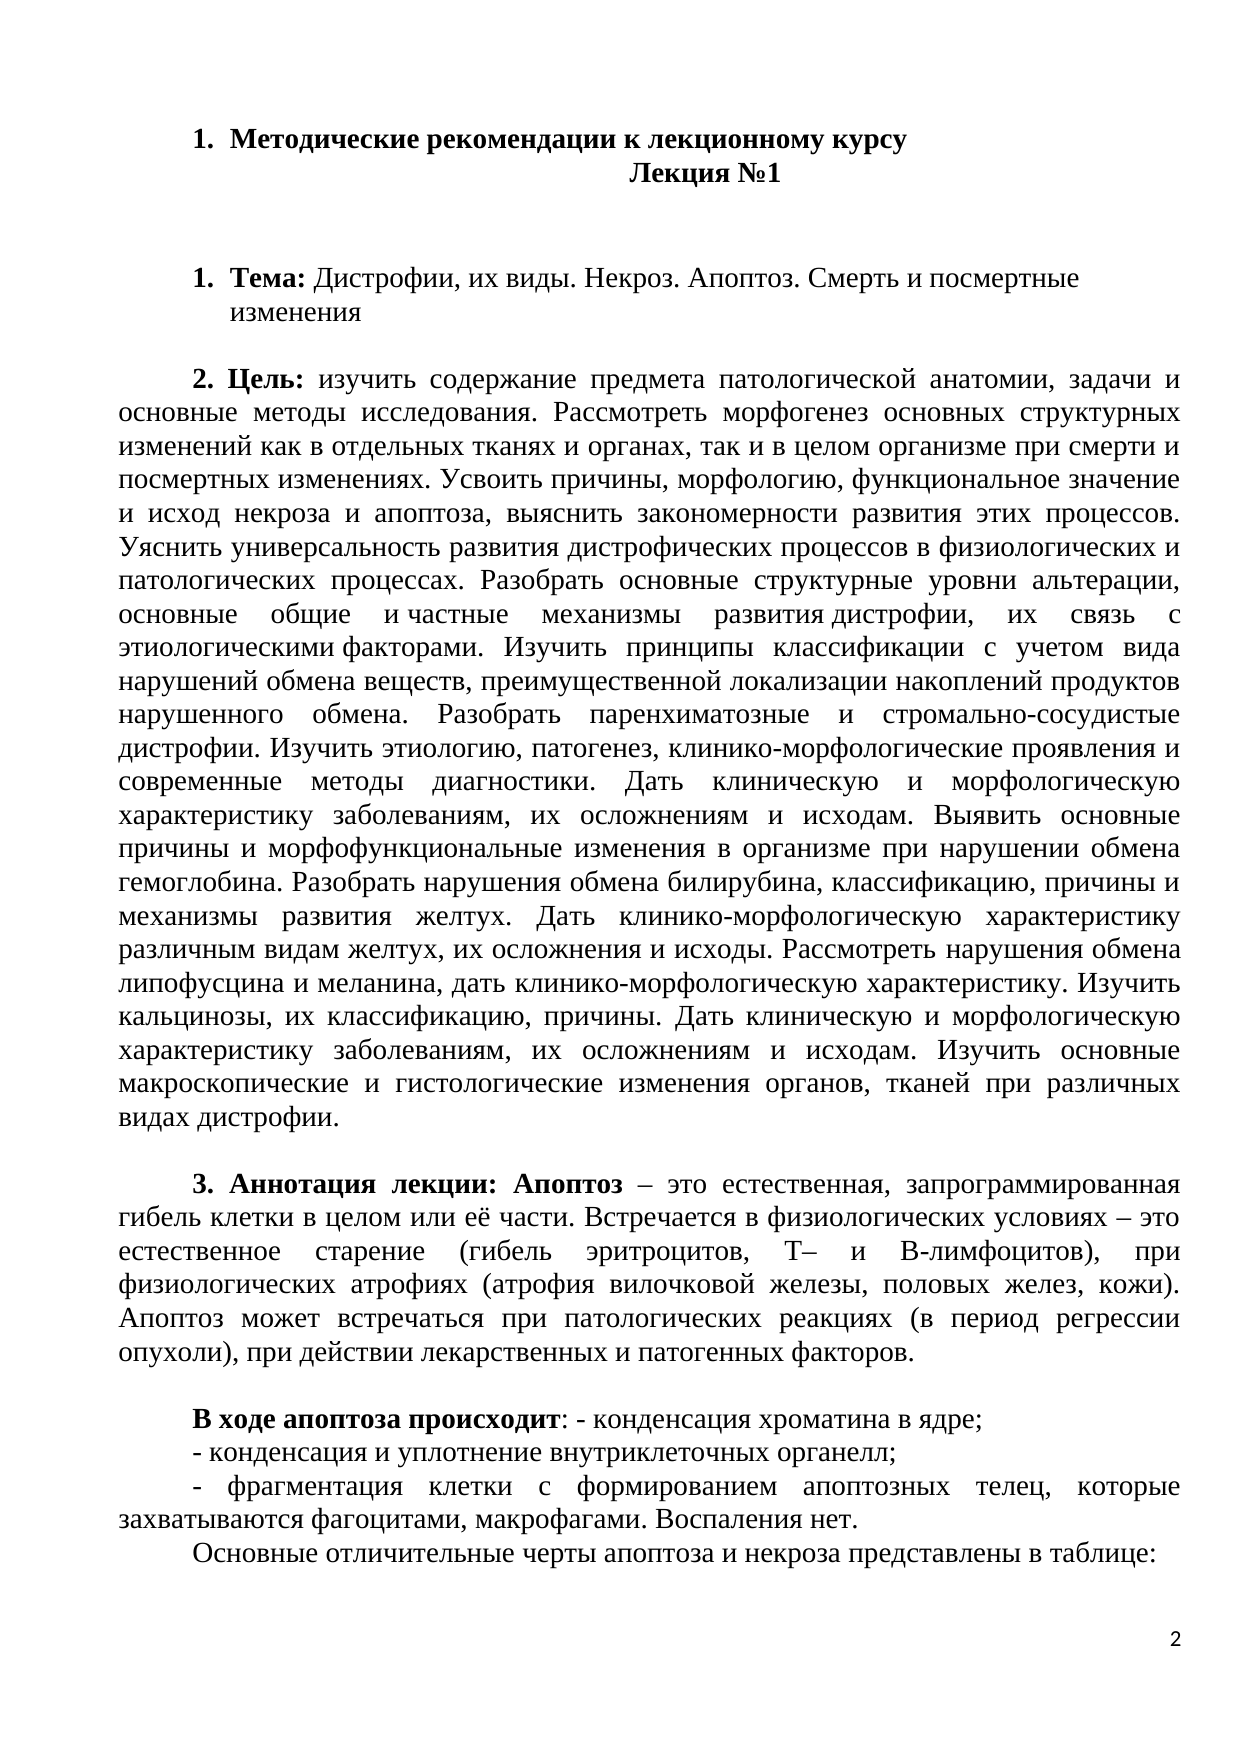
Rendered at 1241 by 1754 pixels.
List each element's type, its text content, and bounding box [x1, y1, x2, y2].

list Методические рекомендации к лекционному курсу [192, 121, 1181, 155]
list Тема: Дистрофии, их виды. Некроз. Апоптоз. Смерть и посмертные [192, 260, 1181, 294]
text - фрагментация клетки с формированием апоптозных телец, которые захватываются фагоцитами, макрофагами. Воспаления нет. [118, 1468, 1181, 1535]
list Лекция №1 [229, 155, 1181, 188]
text В ходе апоптоза происходит: - конденсация хроматина в ядре; [118, 1401, 1181, 1434]
list изменения [229, 294, 1181, 327]
text 2. Цель: изучить содержание предмета патологической анатомии, задачи и основные методы исследования. Рассмотреть морфогенез основных структурных изменений как в отдельных тканях и органах, так и в целом организме при смерти и посмертных изменениях. Усвоить причины, морфологию, функциональное значение и исход некроза и апоптоза, выяснить закономерности развития этих процессов. Уяснить универсальность развития дистрофических процессов в физиологических и патологических процессах. Разобрать основные структурные уровни альтерации, основные общие и частные механизмы развития дистрофии, их связь с этиологическими факторами. Изучить принципы классификации с учетом вида нарушений обмена веществ, преимущественной локализации накоплений продуктов нарушенного обмена. Разобрать паренхиматозные и стромально-сосудистые дистрофии. Изучить этиологию, патогенез, клинико-морфологические проявления и современные методы диагностики. Дать клиническую и морфологическую характеристику заболеваниям, их осложнениям и исходам. Выявить основные причины и морфофункциональные изменения в организме при нарушении обмена гемоглобина. Разобрать нарушения обмена билирубина, классификацию, причины и механизмы развития желтух. Дать клинико-морфологическую характеристику различным видам желтух, их осложнения и исходы. Рассмотреть нарушения обмена липофусцина и меланина, дать клинико-морфологическую характеристику. Изучить кальцинозы, их классификацию, причины. Дать клиническую и морфологическую характеристику заболеваниям, их осложнениям и исходам. Изучить основные макроскопические и гистологические изменения органов, тканей при различных видах дистрофии. [118, 361, 1181, 1132]
text Основные отличительные черты апоптоза и некроза представлены в таблице: [118, 1535, 1181, 1568]
text - конденсация и уплотнение внутриклеточных органелл; [118, 1434, 1181, 1468]
text 3. Аннотация лекции: Апоптоз – это естественная, запрограммированная гибель клетки в целом или её части. Встречается в физиологических условиях – это естественное старение (гибель эритроцитов, Т– и В-лимфоцитов), при физиологических атрофиях (атрофия вилочковой железы, половых желез, кожи). Апоптоз может встречаться при патологических реакциях (в период регрессии опухоли), при действии лекарственных и патогенных факторов. [118, 1166, 1181, 1367]
